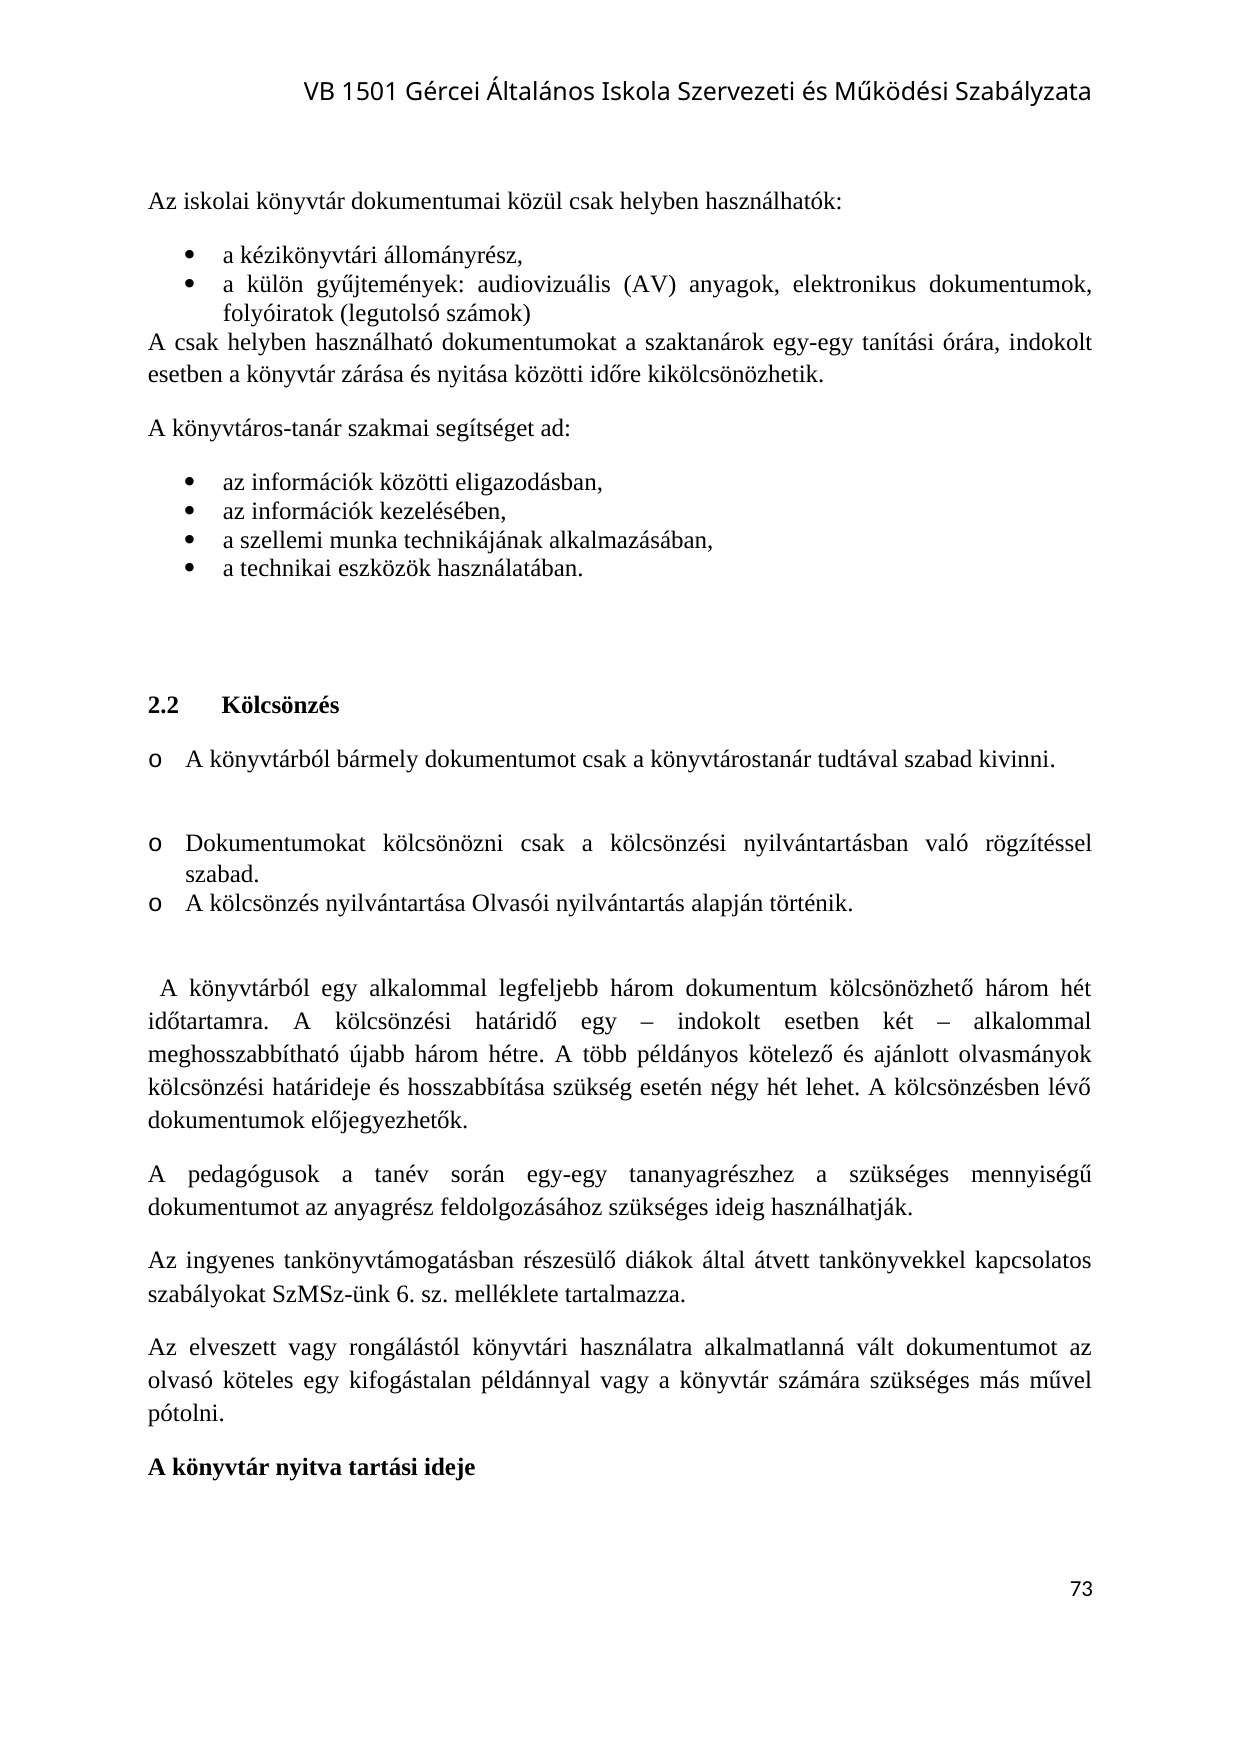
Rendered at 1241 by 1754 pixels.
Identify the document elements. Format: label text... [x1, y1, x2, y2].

text A könyvtár nyitva tartási ideje [148, 1452, 1093, 1481]
list a technikai eszközök használatában. [185, 553, 1093, 582]
text Az elveszett vagy rongálástól könyvtári használatra alkalmatlanná vált dokumentumot az olvasó köteles egy kifogástalan példánnyal vagy a könyvtár számára szükséges más művel pótolni. [148, 1332, 1093, 1427]
list a kézikönyvtári állományrész, [185, 240, 1093, 269]
text A pedagógusok a tanév során egy-egy tananyagrészhez a szükséges mennyiségű dokumentumot az anyagrész feldolgozásához szükséges ideig használhatják. [148, 1159, 1093, 1221]
list az információk közötti eligazodásban, [185, 467, 1093, 496]
text Az ingyenes tankönyvtámogatásban részesülő diákok által átvett tankönyvekkel kapcsolatos szabályokat SzMSz-ünk 6. sz. melléklete tartalmazza. [148, 1246, 1093, 1307]
text Az iskolai könyvtár dokumentumai közül csak helyben használhatók: [148, 186, 1093, 215]
list az információk kezelésében, [185, 496, 1093, 525]
text 2.2 Kölcsönzés [148, 690, 1093, 719]
text A csak helyben használható dokumentumokat a szaktanárok egy-egy tanítási órára, indokolt esetben a könyvtár zárása és nyitása közötti időre kikölcsönözhetik. [148, 327, 1093, 388]
list Dokumentumokat kölcsönözni csak a kölcsönzési nyilvántartásban való rögzítéssel szabad. [148, 828, 1093, 888]
text A könyvtárból egy alkalommal legfeljebb három dokumentum kölcsönözhető három hét időtartamra. A kölcsönzési határidő egy – indokolt esetben két – alkalommal meghosszabbítható újabb három hétre. A több példányos kötelező és ajánlott olvasmányok kölcsönzési határideje és hosszabbítása szükség esetén négy hét lehet. A kölcsönzésben lévő dokumentumok előjegyezhetők. [148, 973, 1093, 1134]
list a szellemi munka technikájának alkalmazásában, [185, 525, 1093, 553]
list A könyvtárból bármely dokumentumot csak a könyvtárostanár tudtával szabad kivinni. [148, 744, 1093, 775]
text A könyvtáros-tanár szakmai segítséget ad: [148, 413, 1093, 442]
list a külön gyűjtemények: audiovizuális (AV) anyagok, elektronikus dokumentumok, folyóiratok (legutolsó számok) [185, 269, 1093, 327]
list A kölcsönzés nyilvántartása Olvasói nyilvántartás alapján történik. [148, 888, 1093, 919]
